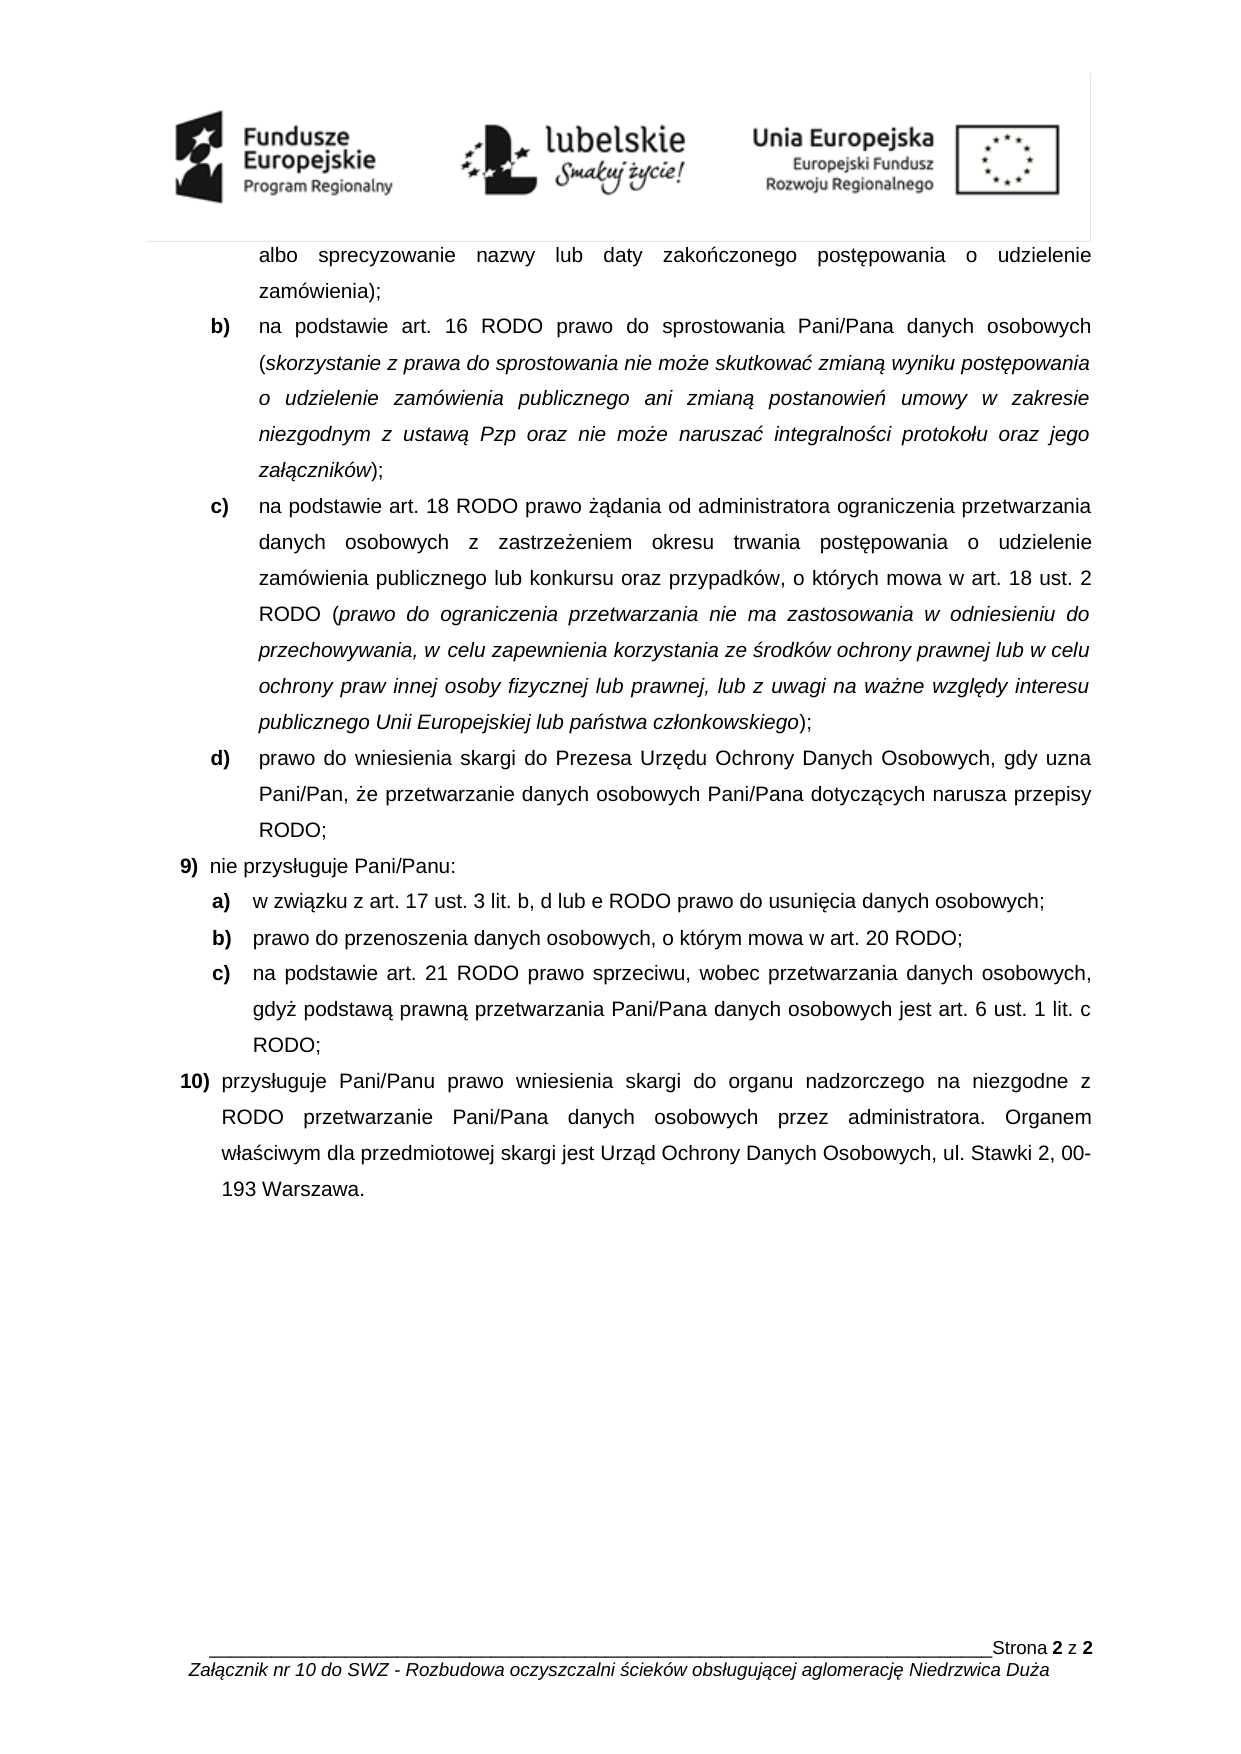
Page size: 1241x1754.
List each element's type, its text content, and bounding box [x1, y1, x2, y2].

picture [147, 73, 1092, 243]
list prawo do wniesienia skargi do Prezesa Urzędu Ochrony Danych Osobowych, gdy uzna Pani/Pan, że przetwarzanie danych osobowych Pani/Pana dotyczących narusza przepisy RODO; [210, 746, 1093, 841]
list nie przysługuje Pani/Panu: [180, 853, 1093, 877]
list prawo do przenoszenia danych osobowych, o którym mowa w art. 20 RODO; [212, 925, 1093, 949]
list na podstawie art. 21 RODO prawo sprzeciwu, wobec przetwarzania danych osobowych, gdyż podstawą prawną przetwarzania Pani/Pana danych osobowych jest art. 6 ust. 1 lit. c RODO; [212, 961, 1093, 1057]
list na podstawie art. 16 RODO prawo do sprostowania Pani/Pana danych osobowych (skorzystanie z prawa do sprostowania nie może skutkować zmianą wyniku postępowania o udzielenie zamówienia publicznego ani zmianą postanowień umowy w zakresie niezgodnym z ustawą Pzp oraz nie może naruszać integralności protokołu oraz jego załączników); [210, 314, 1093, 482]
list przysługuje Pani/Panu prawo wniesienia skargi do organu nadzorczego na niezgodne z RODO przetwarzanie Pani/Pana danych osobowych przez administratora. Organem właściwym dla przedmiotowej skargi jest Urząd Ochrony Danych Osobowych, ul. Stawki 2, 00-193 Warszawa. [180, 1069, 1093, 1201]
list w związku z art. 17 ust. 3 lit. b, d lub e RODO prawo do usunięcia danych osobowych; [212, 889, 1093, 913]
list na podstawie art. 18 RODO prawo żądania od administratora ograniczenia przetwarzania danych osobowych z zastrzeżeniem okresu trwania postępowania o udzielenie zamówienia publicznego lub konkursu oraz przypadków, o których mowa w art. 18 ust. 2 RODO (prawo do ograniczenia przetwarzania nie ma zastosowania w odniesieniu do przechowywania, w celu zapewnienia korzystania ze środków ochrony prawnej lub w celu ochrony praw innej osoby fizycznej lub prawnej, lub z uwagi na ważne względy interesu publicznego Unii Europejskiej lub państwa członkowskiego); [210, 494, 1093, 734]
